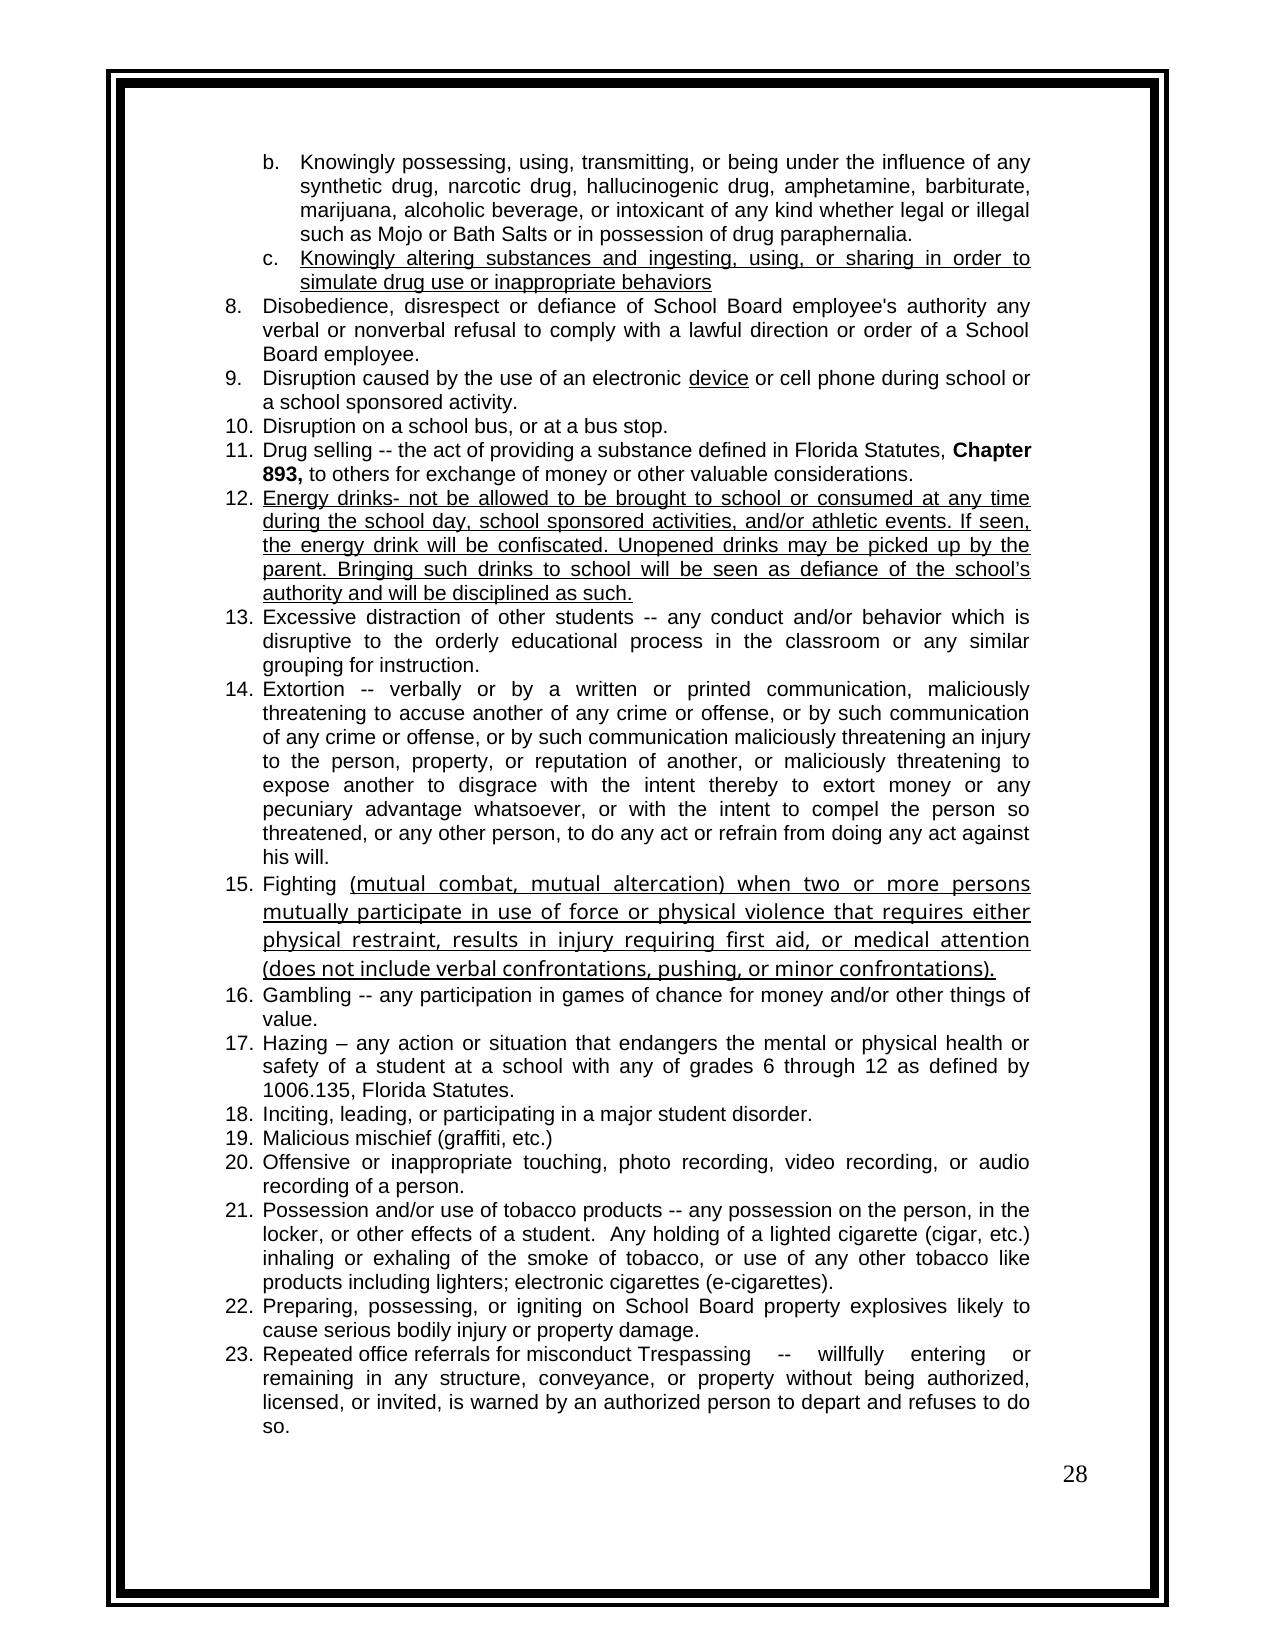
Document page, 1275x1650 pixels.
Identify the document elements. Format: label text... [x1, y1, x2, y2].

list Disruption on a school bus, or at a bus stop. [225, 413, 1031, 437]
list Energy drinks- not be allowed to be brought to school or consumed at any time during the school day, school sponsored activities, and/or athletic events. If seen, the energy drink will be confiscated. Unopened drinks may be picked up by the parent. Bringing such drinks to school will be seen as defiance of the school’s authority and will be disciplined as such. [225, 485, 1031, 605]
list Extortion -- verbally or by a written or printed communication, maliciously threatening to accuse another of any crime or offense, or by such communication of any crime or offense, or by such communication maliciously threatening an injury to the person, property, or reputation of another, or maliciously threatening to expose another to disgrace with the intent thereby to extort money or any pecuniary advantage whatsoever, or with the intent to compel the person so threatened, or any other person, to do any act or refrain from doing any act against his will. [225, 677, 1031, 869]
list Repeated office referrals for misconduct Trespassing -- willfully entering or remaining in any structure, conveyance, or property without being authorized, licensed, or invited, is warned by an authorized person to depart and refuses to do so. [225, 1342, 1031, 1438]
list Preparing, possessing, or igniting on School Board property explosives likely to cause serious bodily injury or property damage. [225, 1294, 1031, 1342]
list Offensive or inappropriate touching, photo recording, video recording, or audio recording of a person. [225, 1150, 1031, 1198]
list Inciting, leading, or participating in a major student disorder. [225, 1102, 1031, 1126]
list Drug selling -- the act of providing a substance defined in Florida Statutes, Chapter 893, to others for exchange of money or other valuable considerations. [225, 437, 1031, 485]
list Fighting (mutual combat, mutual altercation) when two or more persons mutually participate in use of force or physical violence that requires either physical restraint, results in injury requiring first aid, or medical attention (does not include verbal confrontations, pushing, or minor confrontations). [225, 869, 1031, 982]
list Malicious mischief (graffiti, etc.) [225, 1126, 1031, 1150]
list Gambling -- any participation in games of chance for money and/or other things of value. [225, 982, 1031, 1030]
list Possession and/or use of tobacco products -- any possession on the person, in the locker, or other effects of a student. Any holding of a lighted cigarette (cigar, etc.) inhaling or exhaling of the smoke of tobacco, or use of any other tobacco like products including lighters; electronic cigarettes (e-cigarettes). [225, 1198, 1031, 1294]
list Disruption caused by the use of an electronic device or cell phone during school or a school sponsored activity. [225, 366, 1031, 413]
list Hazing – any action or situation that endangers the mental or physical health or safety of a student at a school with any of grades 6 through 12 as defined by 1006.135, Florida Statutes. [225, 1030, 1031, 1102]
list Disobedience, disrespect or defiance of School Board employee's authority any verbal or nonverbal refusal to comply with a lawful direction or order of a School Board employee. [225, 294, 1031, 366]
list Excessive distraction of other students -- any conduct and/or behavior which is disruptive to the orderly educational process in the classroom or any similar grouping for instruction. [225, 605, 1031, 677]
list Knowingly altering substances and ingesting, using, or sharing in order to simulate drug use or inappropriate behaviors [262, 246, 1031, 294]
list Knowingly possessing, using, transmitting, or being under the influence of any synthetic drug, narcotic drug, hallucinogenic drug, amphetamine, barbiturate, marijuana, alcoholic beverage, or intoxicant of any kind whether legal or illegal such as Mojo or Bath Salts or in possession of drug paraphernalia. [262, 150, 1031, 246]
